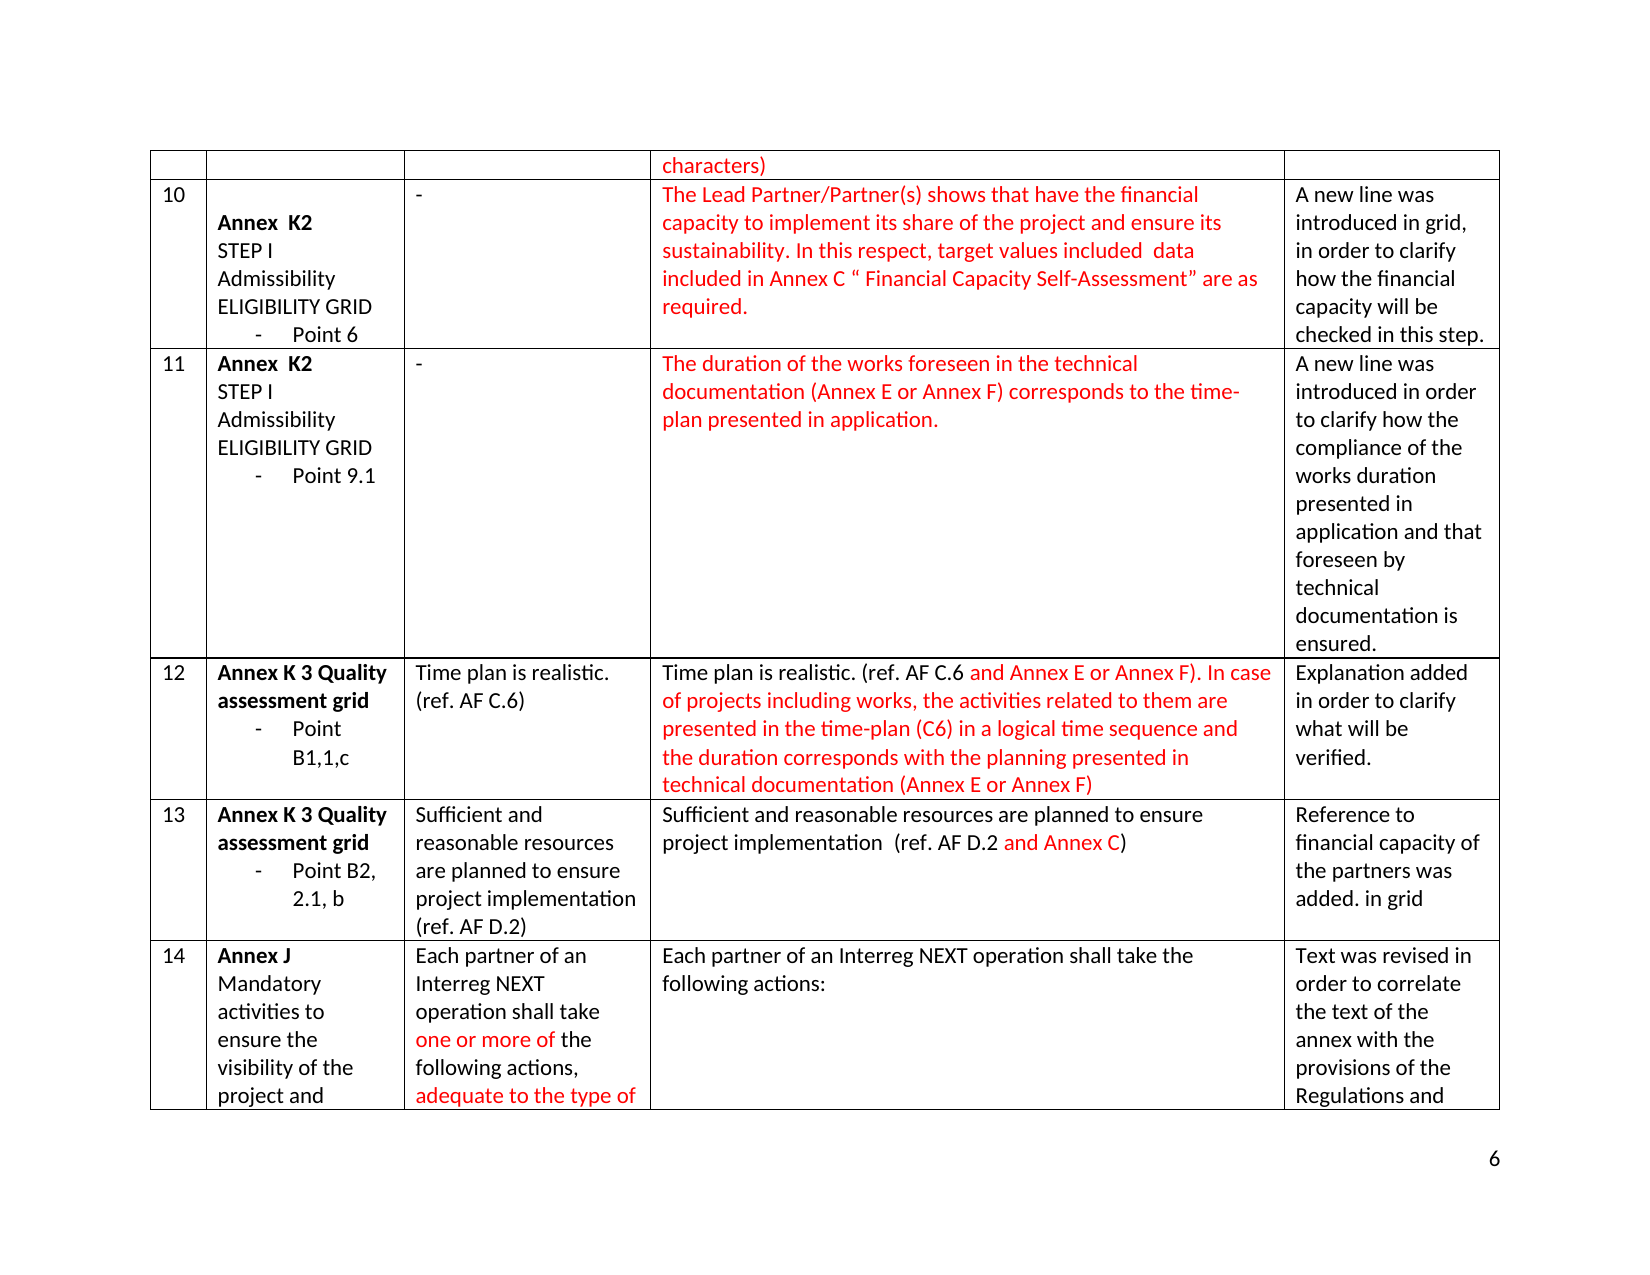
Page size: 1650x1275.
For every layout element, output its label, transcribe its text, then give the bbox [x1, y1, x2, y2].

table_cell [1285, 151, 1499, 179]
table_cell Reference to financial capacity of the partners was added. in grid [1285, 800, 1499, 940]
table_cell Sufficient and reasonable resources are planned to ensure project implementation (ref. AF D.2) [405, 800, 650, 940]
table_cell A new line was introduced in order to clarify how the compliance of the works duration presented in application and that foreseen by technical documentation is ensured. [1285, 349, 1499, 657]
table_cell 11 [151, 349, 206, 657]
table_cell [651, 941, 1284, 1109]
table_cell 14 [151, 941, 206, 1109]
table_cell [405, 941, 650, 1109]
table_cell [405, 151, 650, 179]
table_cell The Lead Partner/Partner(s) shows that have the financial capacity to implement its share of the project and ensure its sustainability. In this respect, target values included data included in Annex C “ Financial Capacity Self-Assessment” are as required. [651, 180, 1284, 348]
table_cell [207, 151, 404, 179]
table_cell Annex K2 STEP I Admissibility ELIGIBILITY GRID Point 9.1 [207, 349, 404, 657]
table_cell Explanation added in order to clarify what will be verified. [1285, 659, 1499, 799]
table_cell A new line was introduced in grid, in order to clarify how the financial capacity will be checked in this step. [1285, 180, 1499, 348]
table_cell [651, 151, 1284, 179]
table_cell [207, 941, 404, 1109]
table_cell Time plan is realistic. (ref. AF C.6) [405, 659, 650, 799]
table_cell - [405, 349, 650, 657]
table_cell 9 [151, 151, 206, 179]
table_cell Annex K 3 Quality assessment grid Point B1,1,c [207, 659, 404, 799]
table_cell Time plan is realistic. (ref. AF C.6 and Annex E or Annex F). In case of projects including works, the activities related to them are presented in the time-plan (C6) in a logical time sequence and the duration corresponds with the planning presented in technical documentation (Annex E or Annex F) [651, 659, 1284, 799]
table_cell Annex K2 STEP I Admissibility ELIGIBILITY GRID Point 6 [207, 180, 404, 348]
table_cell Annex K 3 Quality assessment grid Point B2, 2.1, b [207, 800, 404, 940]
table_cell Sufficient and reasonable resources are planned to ensure project implementation (ref. AF D.2 and Annex C) [651, 800, 1284, 940]
table_cell - [405, 180, 650, 348]
table_cell 13 [151, 800, 206, 940]
table_cell 12 [151, 659, 206, 799]
table_cell 10 [151, 180, 206, 348]
table_cell The duration of the works foreseen in the technical documentation (Annex E or Annex F) corresponds to the time-plan presented in application. [651, 349, 1284, 657]
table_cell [1285, 941, 1499, 1109]
